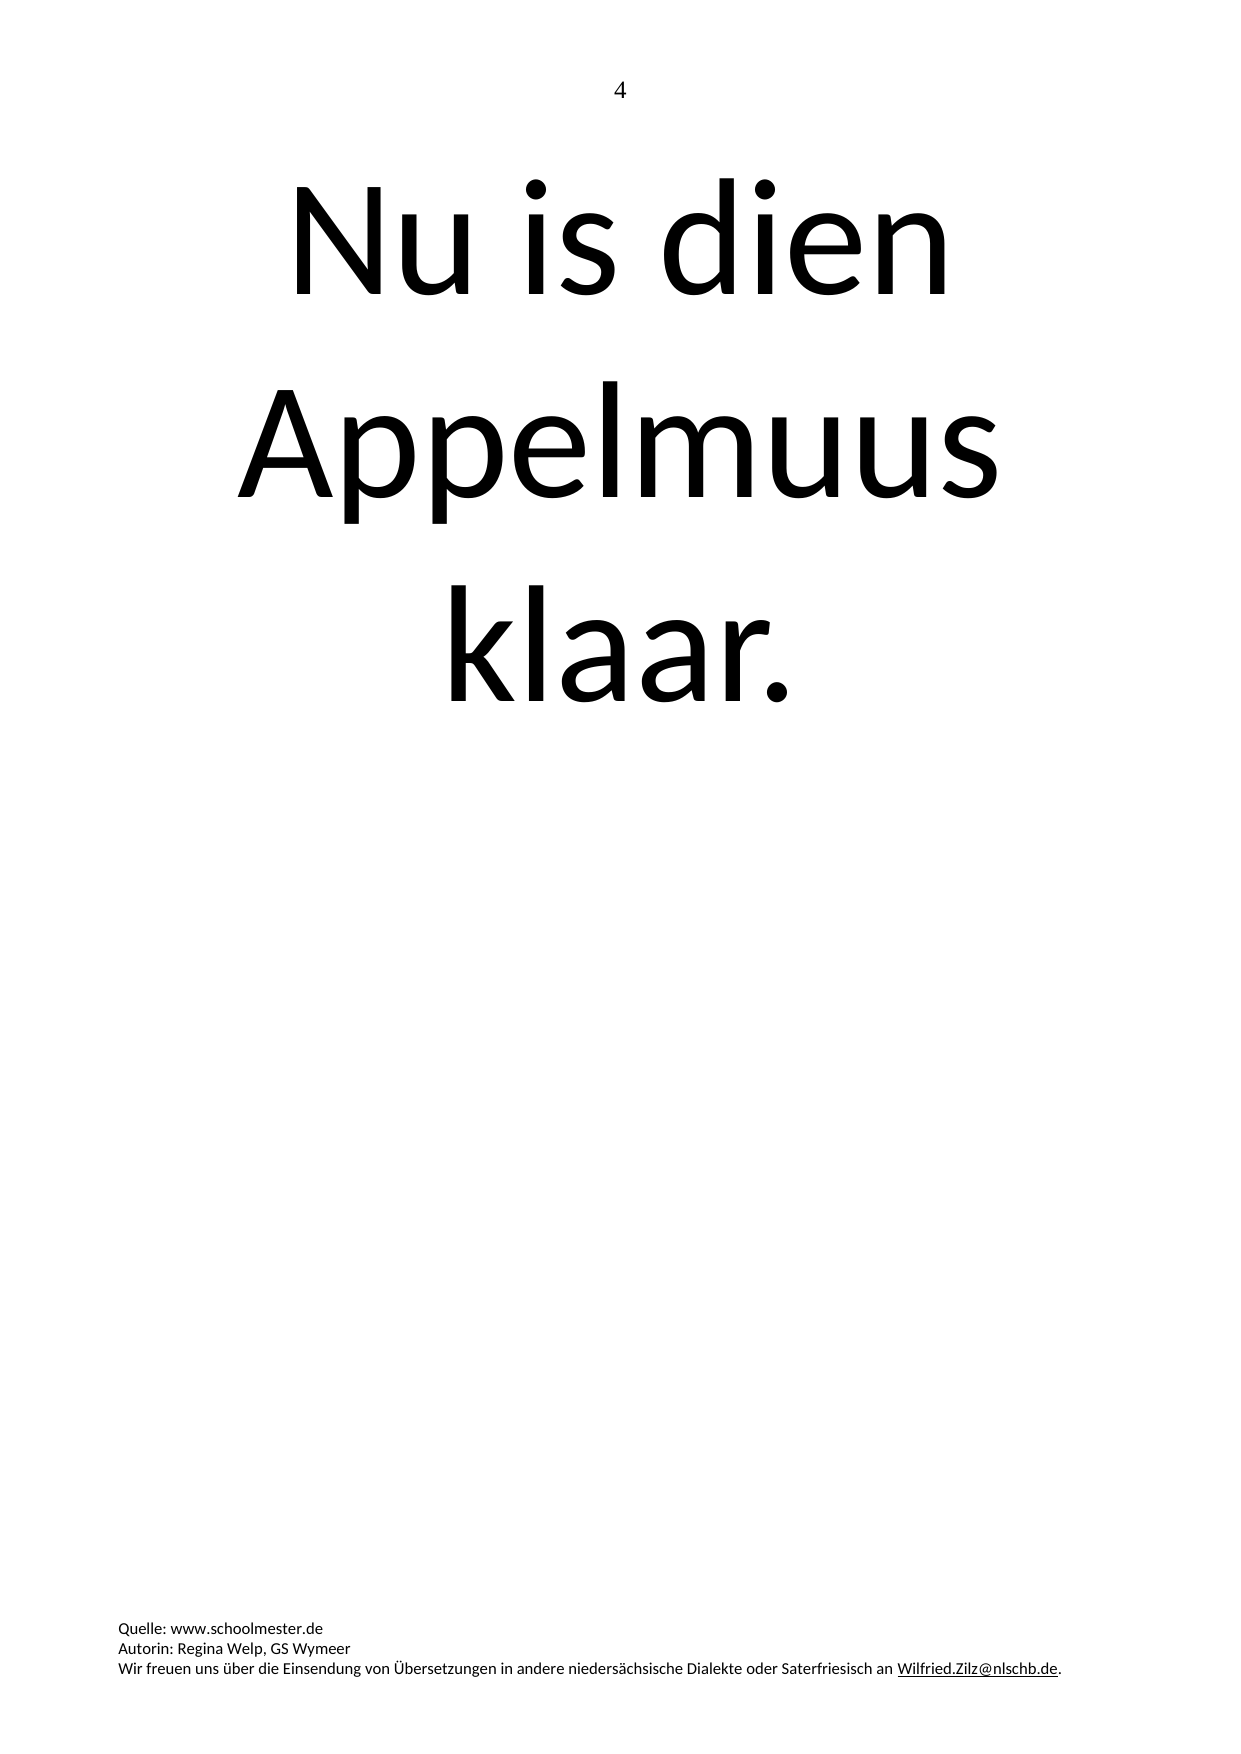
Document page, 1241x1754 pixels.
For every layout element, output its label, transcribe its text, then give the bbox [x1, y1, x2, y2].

text Nu is dien Appelmuus klaar. [118, 132, 1122, 743]
